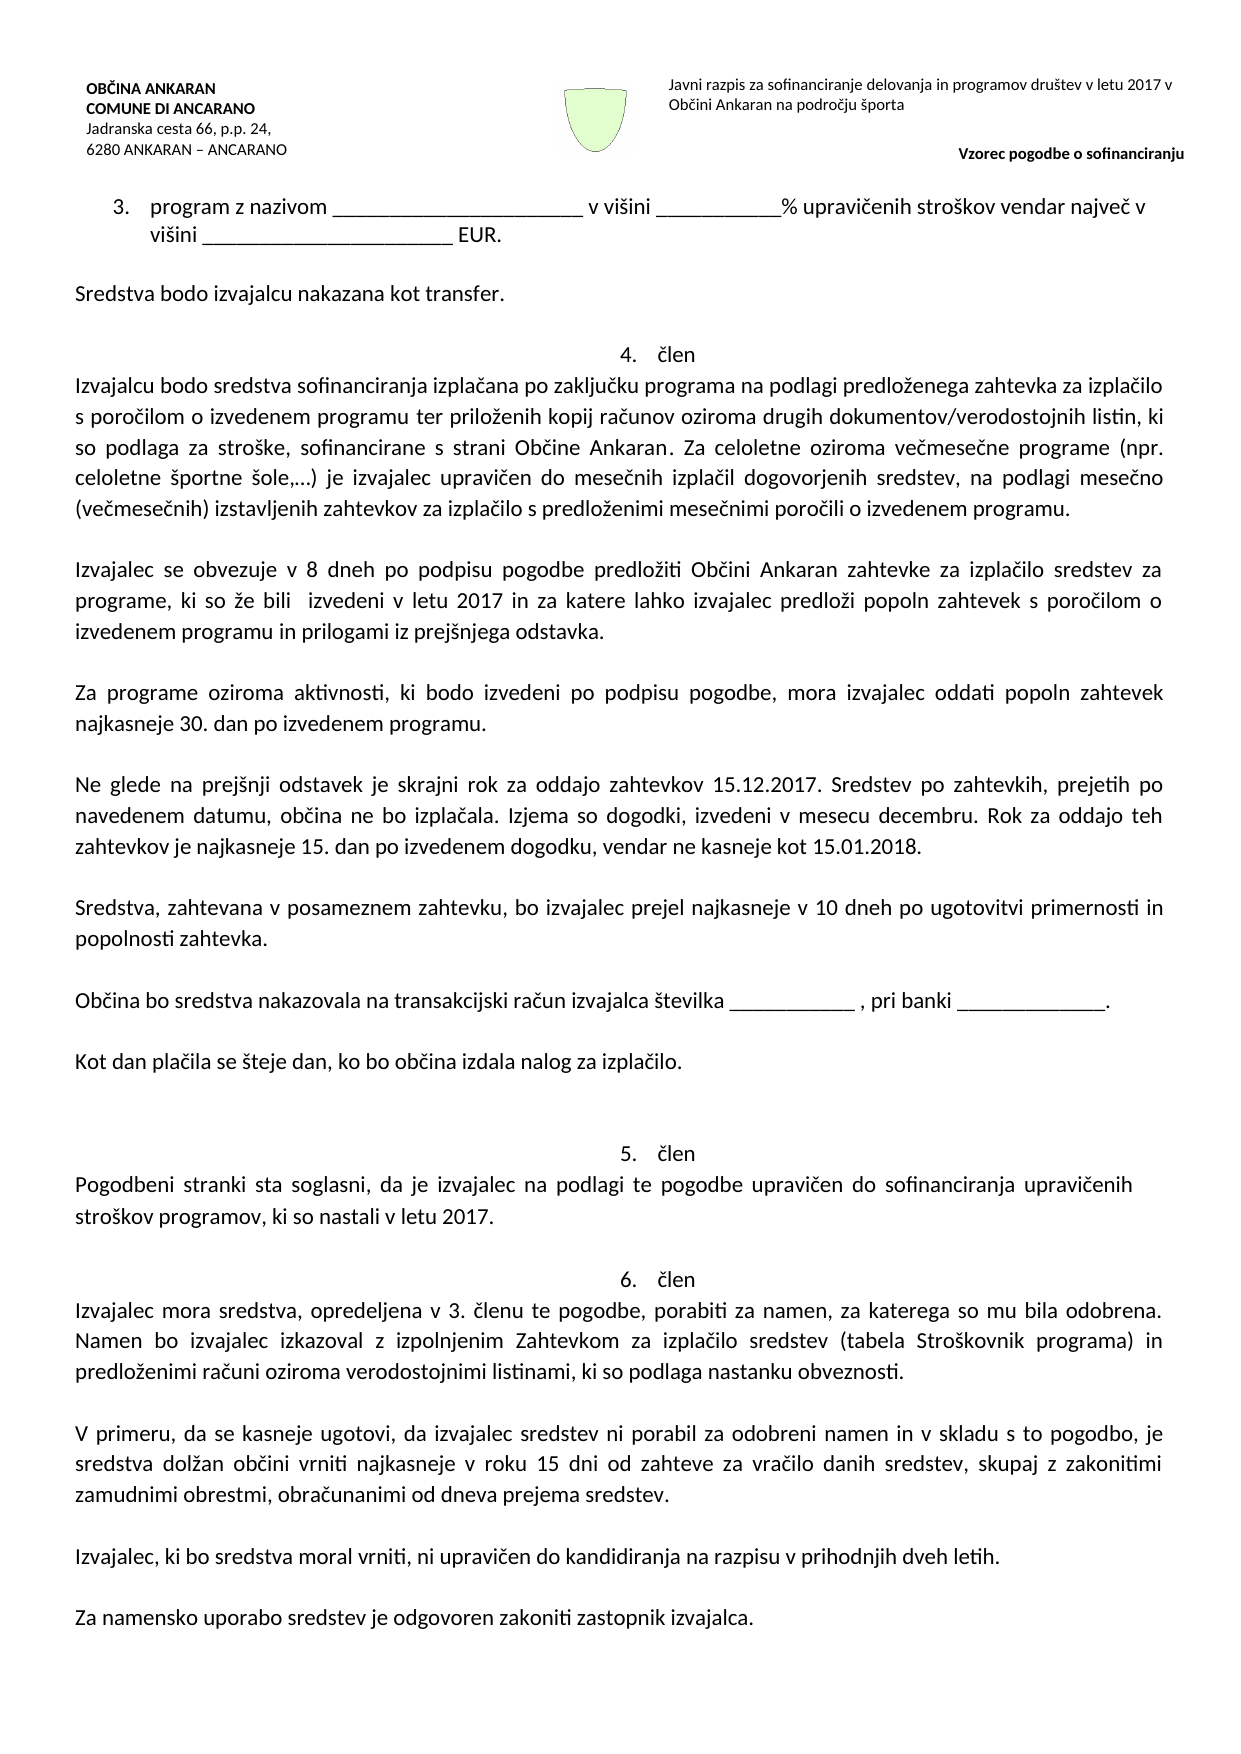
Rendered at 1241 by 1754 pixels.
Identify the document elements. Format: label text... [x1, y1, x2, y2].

text Izvajalec, ki bo sredstva moral vrniti, ni upravičen do kandidiranja na razpisu v prihodnjih dveh letih. [75, 1542, 1165, 1570]
text Za programe oziroma aktivnosti, ki bodo izvedeni po podpisu pogodbe, mora izvajalec oddati popoln zahtevek najkasneje 30. dan po izvedenem programu. [75, 678, 1165, 737]
text Pogodbeni stranki sta soglasni, da je izvajalec na podlagi te pogodbe upravičen do sofinanciranja upravičenih stroškov programov, ki so nastali v letu 2017. [75, 1170, 1136, 1230]
text Ne glede na prejšnji odstavek je skrajni rok za oddajo zahtevkov 15.12.2017. Sredstev po zahtevkih, prejetih po navedenem datumu, občina ne bo izplačala. Izjema so dogodki, izvedeni v mesecu decembru. Rok za oddajo teh zahtevkov je najkasneje 15. dan po izvedenem dogodku, vendar ne kasneje kot 15.01.2018. [75, 771, 1165, 860]
text Občina bo sredstva nakazovala na transakcijski račun izvajalca številka ___________ , pri banki _____________. [75, 986, 1165, 1014]
list člen [150, 1265, 1165, 1293]
text Sredstva, zahtevana v posameznem zahtevku, bo izvajalec prejel najkasneje v 10 dneh po ugotovitvi primernosti in popolnosti zahtevka. [75, 893, 1165, 952]
list program z nazivom ______________________ v višini ___________% upravičenih stroškov vendar največ v višini ______________________ EUR. [112, 192, 1165, 248]
list člen [150, 340, 1165, 368]
text Izvajalcu bodo sredstva sofinanciranja izplačana po zaključku programa na podlagi predloženega zahtevka za izplačilo s poročilom o izvedenem programu ter priloženih kopij računov oziroma drugih dokumentov/verodostojnih listin, ki so podlaga za stroške, sofinancirane s strani Občine Ankaran. Za celoletne oziroma večmesečne programe (npr. celoletne športne šole,…) je izvajalec upravičen do mesečnih izplačil dogovorjenih sredstev, na podlagi mesečno (večmesečnih) izstavljenih zahtevkov za izplačilo s predloženimi mesečnimi poročili o izvedenem programu. [75, 371, 1165, 522]
picture [557, 82, 635, 155]
text Za namensko uporabo sredstev je odgovoren zakoniti zastopnik izvajalca. [75, 1603, 1165, 1631]
text Sredstva bodo izvajalcu nakazana kot transfer. [75, 279, 1165, 307]
text Izvajalec mora sredstva, opredeljena v 3. členu te pogodbe, porabiti za namen, za katerega so mu bila odobrena. Namen bo izvajalec izkazoval z izpolnjenim Zahtevkom za izplačilo sredstev (tabela Stroškovnik programa) in predloženimi računi oziroma verodostojnimi listinami, ki so podlaga nastanku obveznosti. [75, 1296, 1165, 1385]
text Kot dan plačila se šteje dan, ko bo občina izdala nalog za izplačilo. [75, 1047, 1165, 1075]
text Izvajalec se obvezuje v 8 dneh po podpisu pogodbe predložiti Občini Ankaran zahtevke za izplačilo sredstev za programe, ki so že bili izvedeni v letu 2017 in za katere lahko izvajalec predloži popoln zahtevek s poročilom o izvedenem programu in prilogami iz prejšnjega odstavka. [75, 556, 1165, 645]
list člen [150, 1139, 1165, 1167]
text V primeru, da se kasneje ugotovi, da izvajalec sredstev ni porabil za odobreni namen in v skladu s to pogodbo, je sredstva dolžan občini vrniti najkasneje v roku 15 dni od zahteve za vračilo danih sredstev, skupaj z zakonitimi zamudnimi obrestmi, obračunanimi od dneva prejema sredstev. [75, 1419, 1165, 1508]
